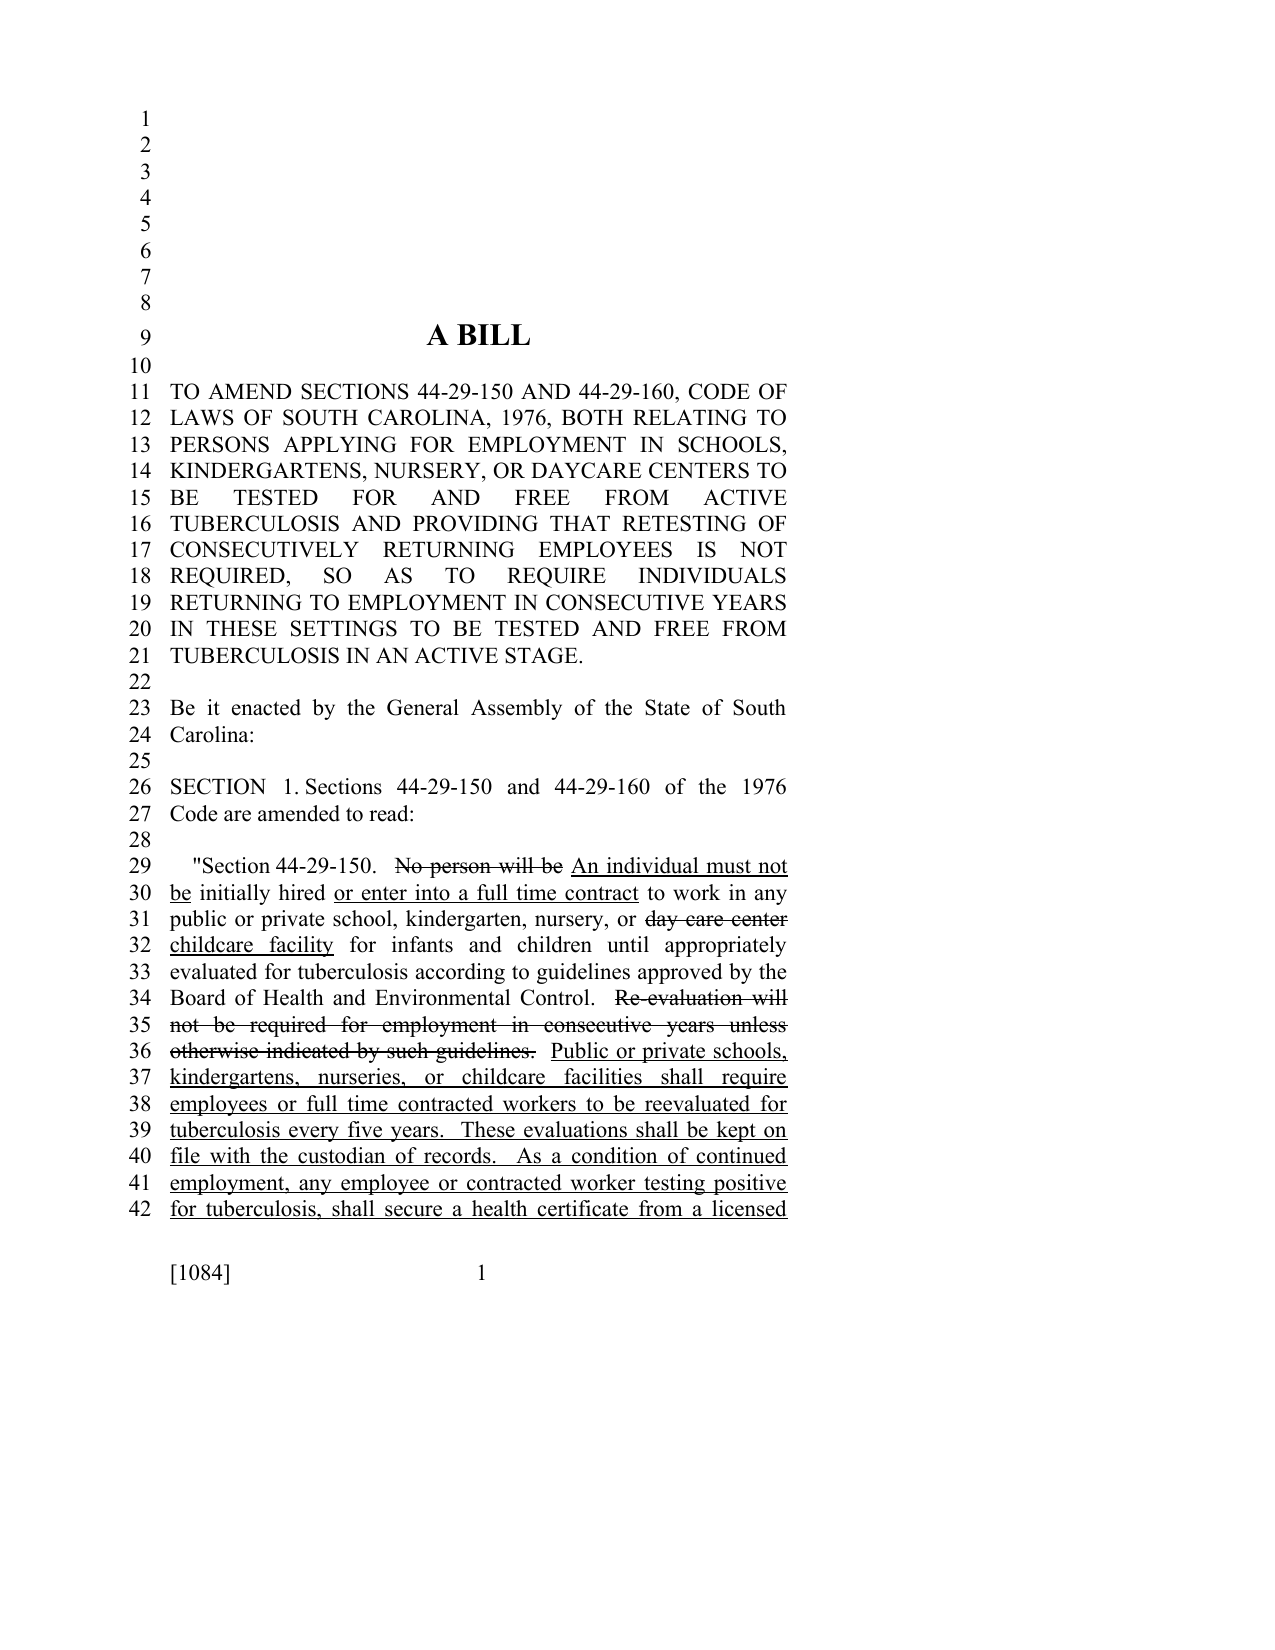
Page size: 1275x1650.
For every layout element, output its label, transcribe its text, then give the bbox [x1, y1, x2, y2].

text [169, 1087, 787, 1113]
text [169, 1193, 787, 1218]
text Be it enacted by the General Assembly of the State of South Carolina: [169, 694, 787, 747]
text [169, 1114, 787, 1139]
text TO AMEND SECTIONS 44-29-150 AND 44-29-160, CODE OF LAWS OF SOUTH CAROLINA, 1976, BOTH RELATING TO PERSONS APPLYING FOR EMPLOYMENT IN SCHOOLS, KINDERGARTENS, NURSERY, OR DAYCARE CENTERS TO BE TESTED FOR AND FREE FROM ACTIVE TUBERCULOSIS AND PROVIDING THAT RETESTING OF CONSECUTIVELY RETURNING EMPLOYEES IS NOT REQUIRED, SO AS TO REQUIRE INDIVIDUALS RETURNING TO EMPLOYMENT IN CONSECUTIVE YEARS IN THESE SETTINGS TO BE TESTED AND FREE FROM TUBERCULOSIS IN AN ACTIVE STAGE. [169, 378, 787, 668]
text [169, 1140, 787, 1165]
text A BILL [169, 316, 787, 352]
text SECTION 1. Sections 44-29-150 and 44-29-160 of the 1976 Code are amended to read: [169, 773, 787, 826]
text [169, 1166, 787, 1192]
